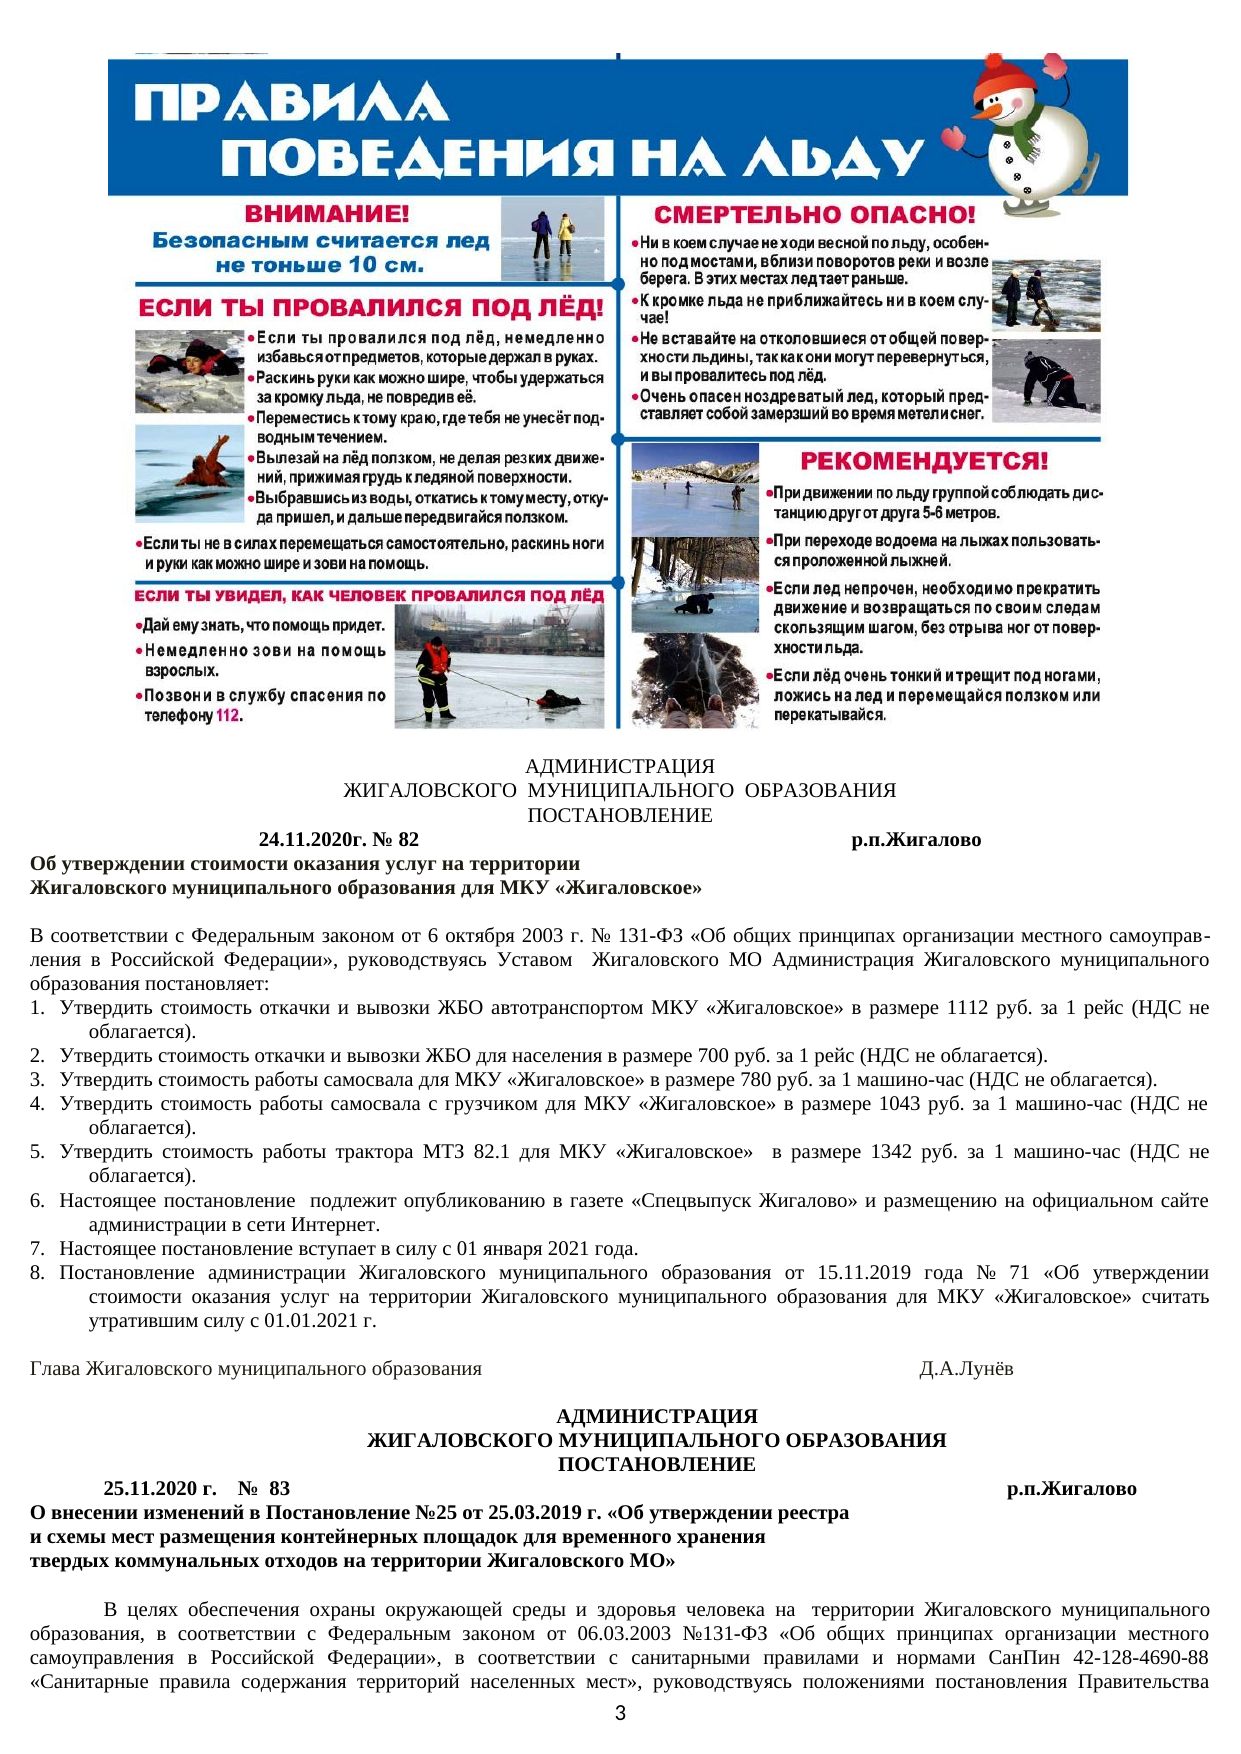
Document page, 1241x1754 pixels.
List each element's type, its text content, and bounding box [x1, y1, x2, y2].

subtitle АДМИНИСТРАЦИЯ [29, 754, 1211, 778]
text Об утверждении стоимости оказания услуг на территории [29, 851, 1211, 875]
list Постановление администрации Жигаловского муниципального образования от 15.11.2019 года № 71 «Об утверждении стоимости оказания услуг на территории Жигаловского муниципального образования для МКУ «Жигаловское» считать утратившим силу с 01.01.2021 г. [29, 1260, 1211, 1332]
list Утвердить стоимость работы самосвала с грузчиком для МКУ «Жигаловское» в размере 1043 руб. за 1 машино-час (НДС не облагается). [29, 1091, 1211, 1139]
list Утвердить стоимость откачки и вывозки ЖБО для населения в размере 700 руб. за 1 рейс (НДС не облагается). [29, 1043, 1211, 1067]
text О внесении изменений в Постановление №25 от 25.03.2019 г. «Об утверждении реестра [29, 1500, 1211, 1524]
list Настоящее постановление подлежит опубликованию в газете «Спецвыпуск Жигалово» и размещению на официальном сайте администрации в сети Интернет. [29, 1187, 1211, 1236]
list Утвердить стоимость откачки и вывозки ЖБО автотранспортом МКУ «Жигаловское» в размере 1112 руб. за 1 рейс (НДС не облагается). [29, 995, 1211, 1043]
table_cell 25.11.2020 г. № 83 [92, 1476, 620, 1500]
text твердых коммунальных отходов на территории Жигаловского МО» [29, 1548, 1211, 1572]
text Жигаловского муниципального образования для МКУ «Жигаловское» [29, 875, 1211, 899]
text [29, 1597, 1211, 1693]
text и схемы мест размещения контейнерных площадок для временного хранения [29, 1524, 1211, 1548]
picture [108, 53, 1132, 731]
list Настоящее постановление вступает в силу с 01 января 2021 года. [29, 1236, 1211, 1260]
table_header АДМИНИСТРАЦИЯ ЖИГАЛОВСКОГО МУНИЦИПАЛЬНОГО ОБРАЗОВАНИЯ ПОСТАНОВЛЕНИЕ [92, 1404, 1148, 1476]
subtitle ПОСТАНОВЛЕНИЕ [29, 802, 1211, 827]
text 24.11.2020г. № 82 р.п.Жигалово [29, 827, 1211, 851]
subtitle ЖИГАЛОВСКОГО МУНИЦИПАЛЬНОГО ОБРАЗОВАНИЯ [29, 778, 1211, 802]
text Глава Жигаловского муниципального образования Д.А.Лунёв [29, 1356, 1211, 1380]
list Утвердить стоимость работы самосвала для МКУ «Жигаловское» в размере 780 руб. за 1 машино-час (НДС не облагается). [29, 1067, 1211, 1091]
text В соответствии с Федеральным законом от 6 октября . № 131-ФЗ «Об общих принципах организации местного самоуправления в Российской Федерации», руководствуясь Уставом Жигаловского МО Администрация Жигаловского муниципального образования постановляет: [29, 923, 1211, 995]
list Утвердить стоимость работы трактора МТЗ 82.1 для МКУ «Жигаловское» в размере 1342 руб. за 1 машино-час (НДС не облагается). [29, 1139, 1211, 1187]
table_cell р.п.Жигалово [620, 1476, 1148, 1500]
